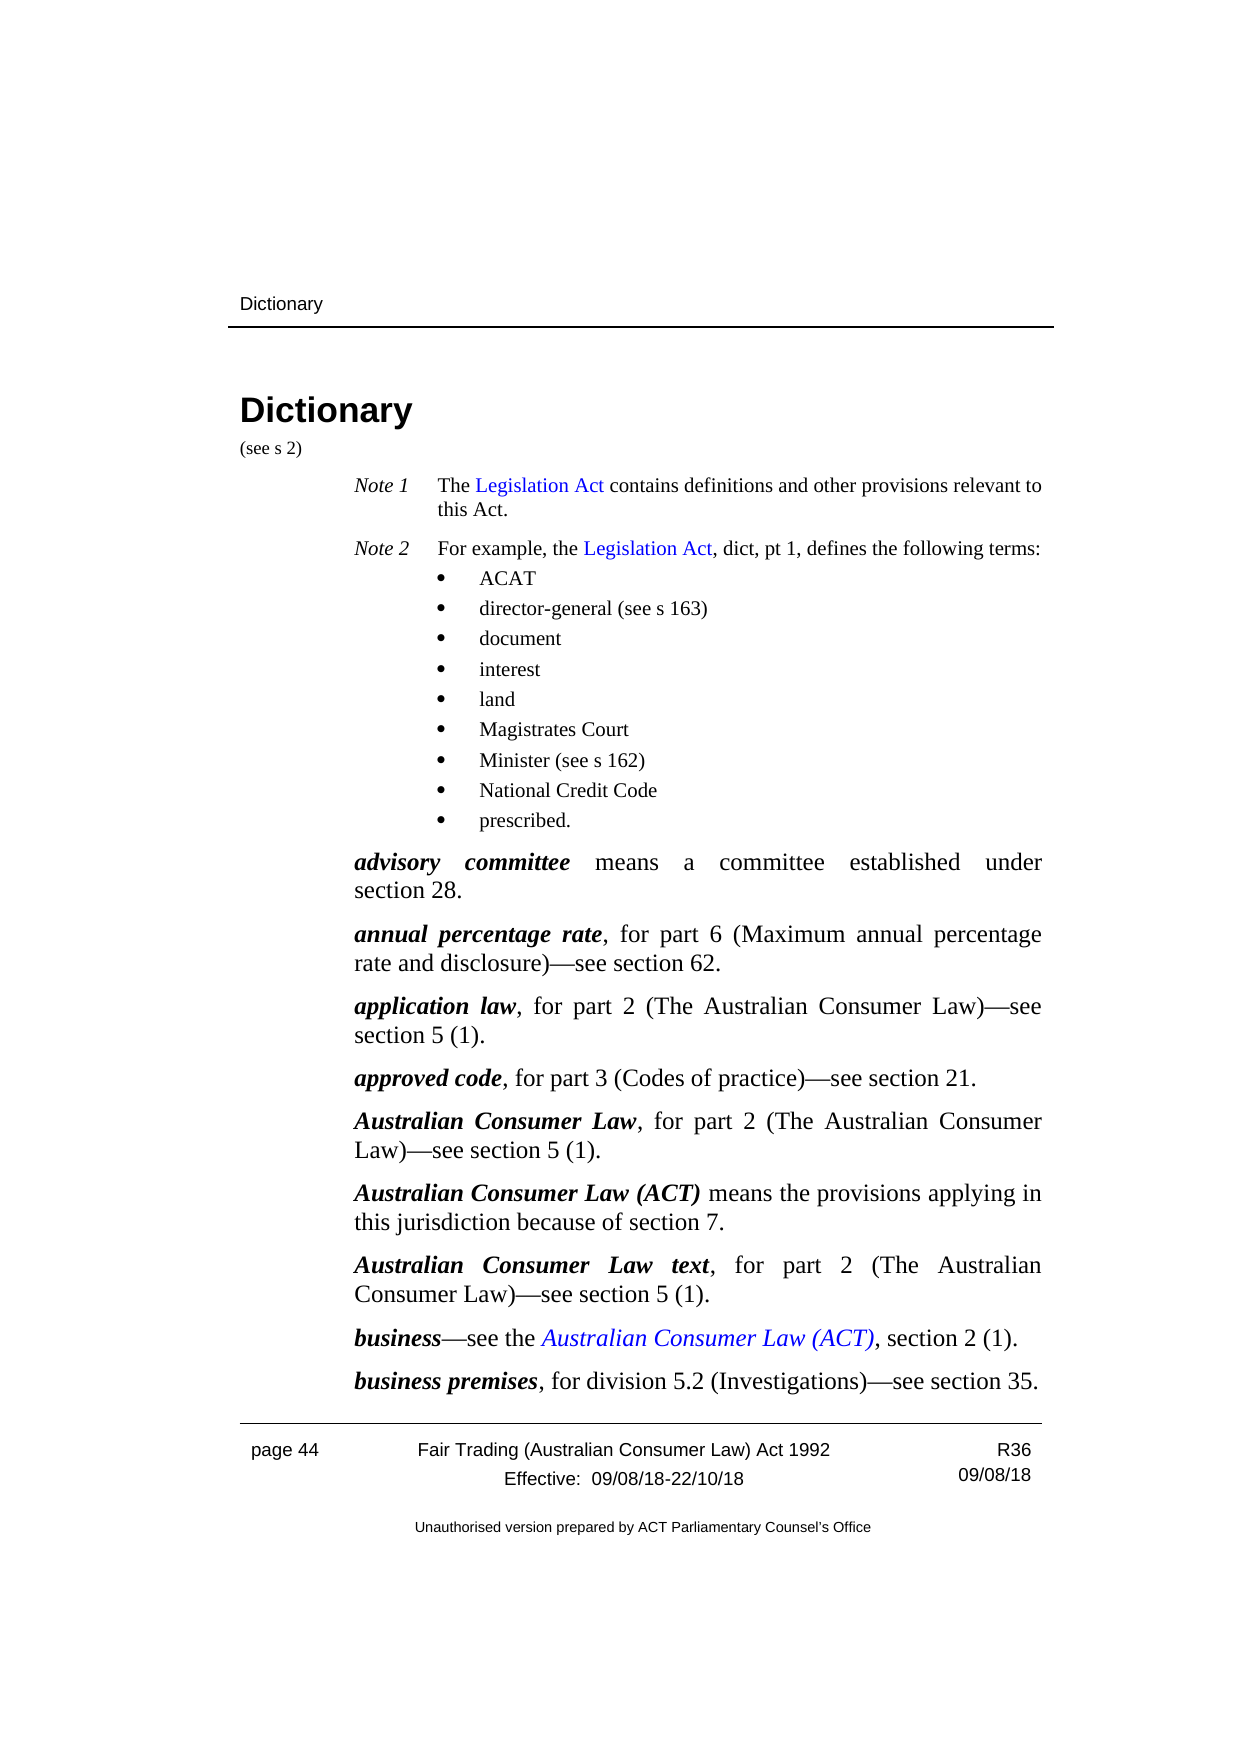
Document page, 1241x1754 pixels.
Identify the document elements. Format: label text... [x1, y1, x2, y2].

text Note 2 For example, the Legislation Act, dict, pt 1, defines the following terms: [354, 535, 1042, 559]
text Australian Consumer Law, for part 2 (The Australian Consumer Law)—see section 5 (1). [354, 1106, 1042, 1164]
text  Minister (see s 162) [437, 748, 1042, 772]
text  document [437, 626, 1042, 650]
text (see s 2) [239, 437, 1042, 458]
text Australian Consumer Law (ACT) means the provisions applying in this jurisdiction because of section 7. [354, 1178, 1042, 1236]
text Note 1 The Legislation Act contains definitions and other provisions relevant to this Act. [354, 473, 1042, 521]
text  director-general (see s 163) [437, 596, 1042, 620]
text  National Credit Code [437, 778, 1042, 802]
text annual percentage rate, for part 6 (Maximum annual percentage rate and disclosure)—see section 62. [354, 919, 1042, 976]
text application law, for part 2 (The Australian Consumer Law)—see section 5 (1). [354, 991, 1042, 1048]
text  prescribed. [437, 808, 1042, 832]
text approved code, for part 3 (Codes of practice)—see section 21. [354, 1063, 1042, 1092]
text  ACAT [437, 566, 1042, 590]
text Australian Consumer Law text, for part 2 (The Australian Consumer Law)—see section 5 (1). [354, 1251, 1042, 1308]
text  land [437, 687, 1042, 711]
text  Magistrates Court [437, 717, 1042, 741]
text advisory committee means a committee established under section 28. [354, 847, 1042, 904]
subtitle Dictionary [239, 389, 1042, 430]
text business—see the Australian Consumer Law (ACT), section 2 (1). [354, 1323, 1042, 1351]
text business premises, for division 5.2 (Investigations)—see section 35. [354, 1366, 1042, 1395]
text  interest [437, 657, 1042, 681]
